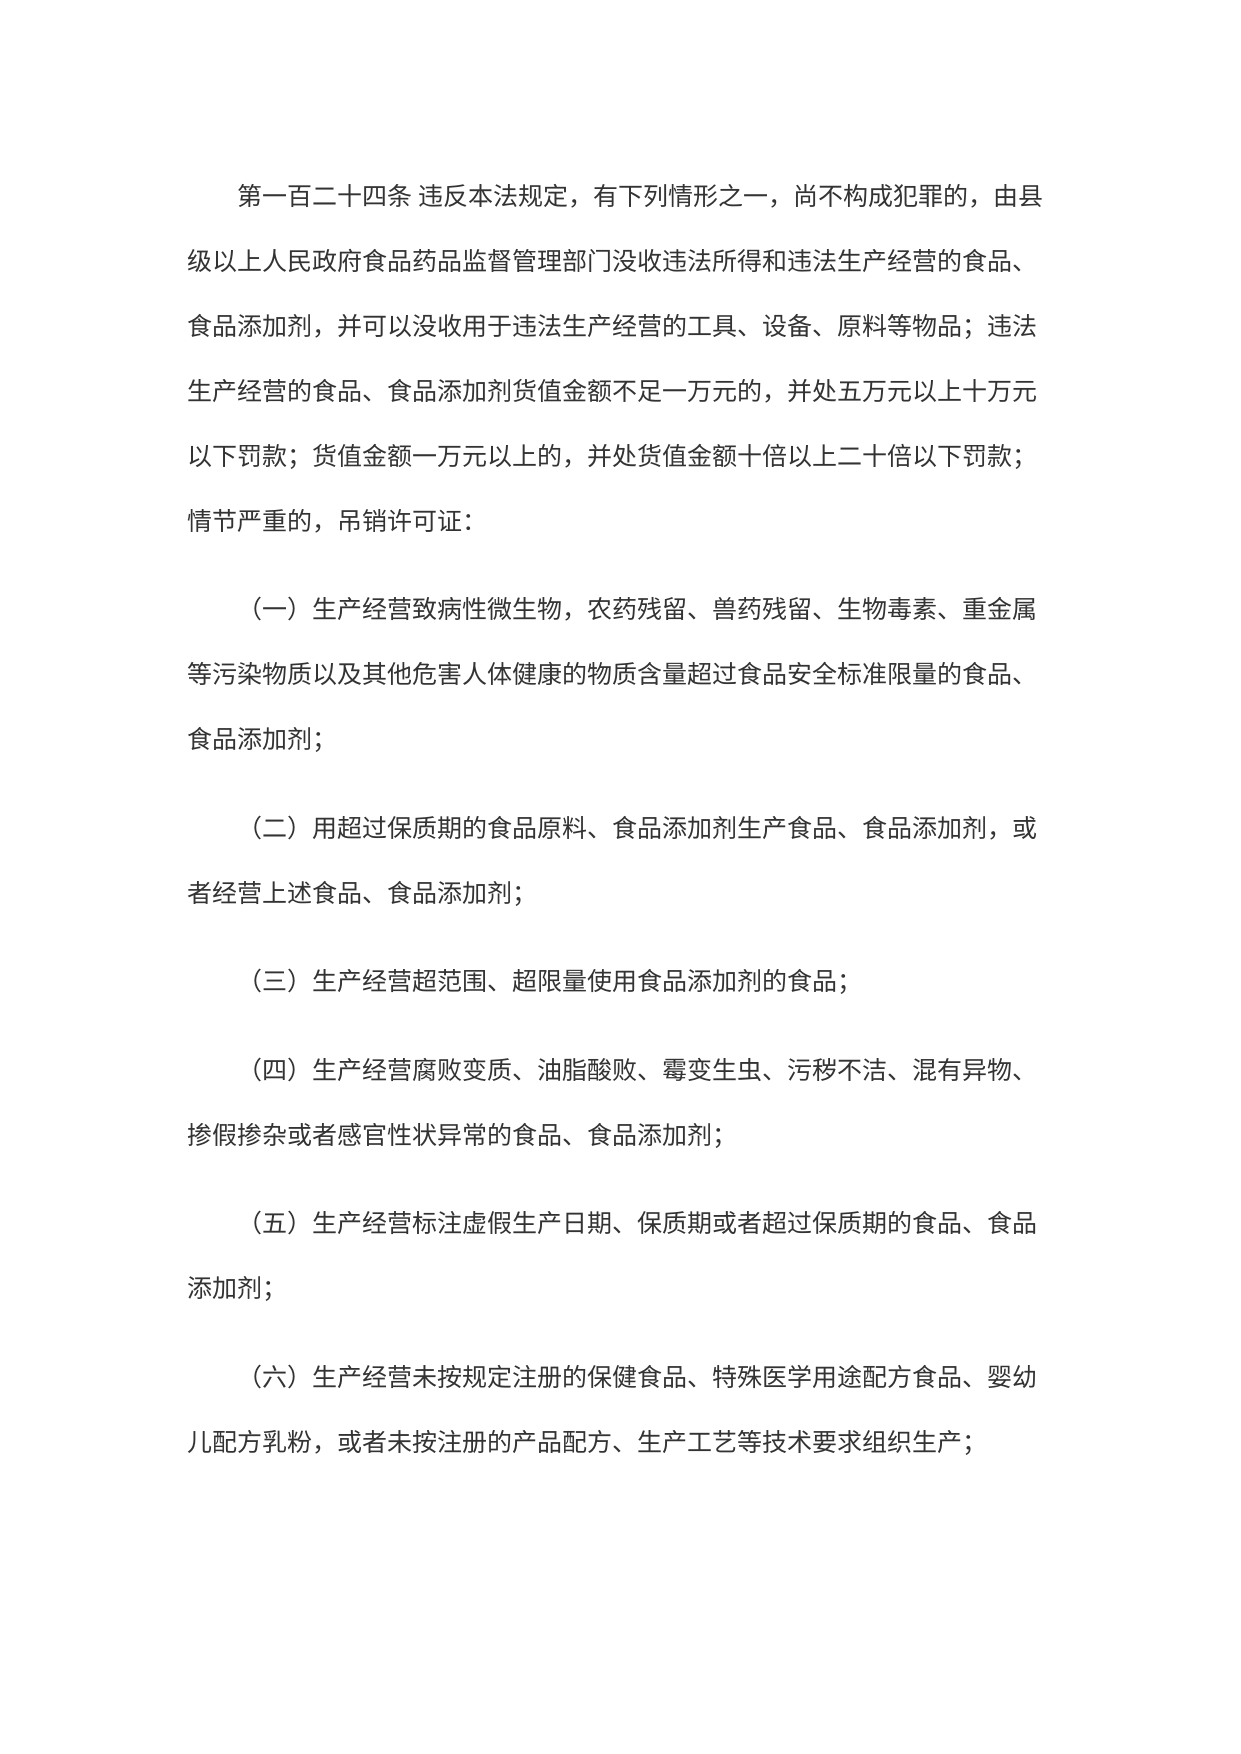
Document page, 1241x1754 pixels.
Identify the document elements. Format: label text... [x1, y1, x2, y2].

text （五）生产经营标注虚假生产日期、保质期或者超过保质期的食品、食品添加剂； [187, 1189, 1053, 1319]
text （二）用超过保质期的食品原料、食品添加剂生产食品、食品添加剂，或者经营上述食品、食品添加剂； [187, 794, 1053, 924]
text （一）生产经营致病性微生物，农药残留、兽药残留、生物毒素、重金属等污染物质以及其他危害人体健康的物质含量超过食品安全标准限量的食品、食品添加剂； [187, 575, 1053, 770]
text （四）生产经营腐败变质、油脂酸败、霉变生虫、污秽不洁、混有异物、掺假掺杂或者感官性状异常的食品、食品添加剂； [187, 1036, 1053, 1166]
text （三）生产经营超范围、超限量使用食品添加剂的食品； [187, 947, 1053, 1012]
text 第一百二十四条 违反本法规定，有下列情形之一，尚不构成犯罪的，由县级以上人民政府食品药品监督管理部门没收违法所得和违法生产经营的食品、食品添加剂，并可以没收用于违法生产经营的工具、设备、原料等物品；违法生产经营的食品、食品添加剂货值金额不足一万元的，并处五万元以上十万元以下罚款；货值金额一万元以上的，并处货值金额十倍以上二十倍以下罚款；情节严重的，吊销许可证： [187, 162, 1053, 552]
text （六）生产经营未按规定注册的保健食品、特殊医学用途配方食品、婴幼儿配方乳粉，或者未按注册的产品配方、生产工艺等技术要求组织生产； [187, 1343, 1053, 1473]
